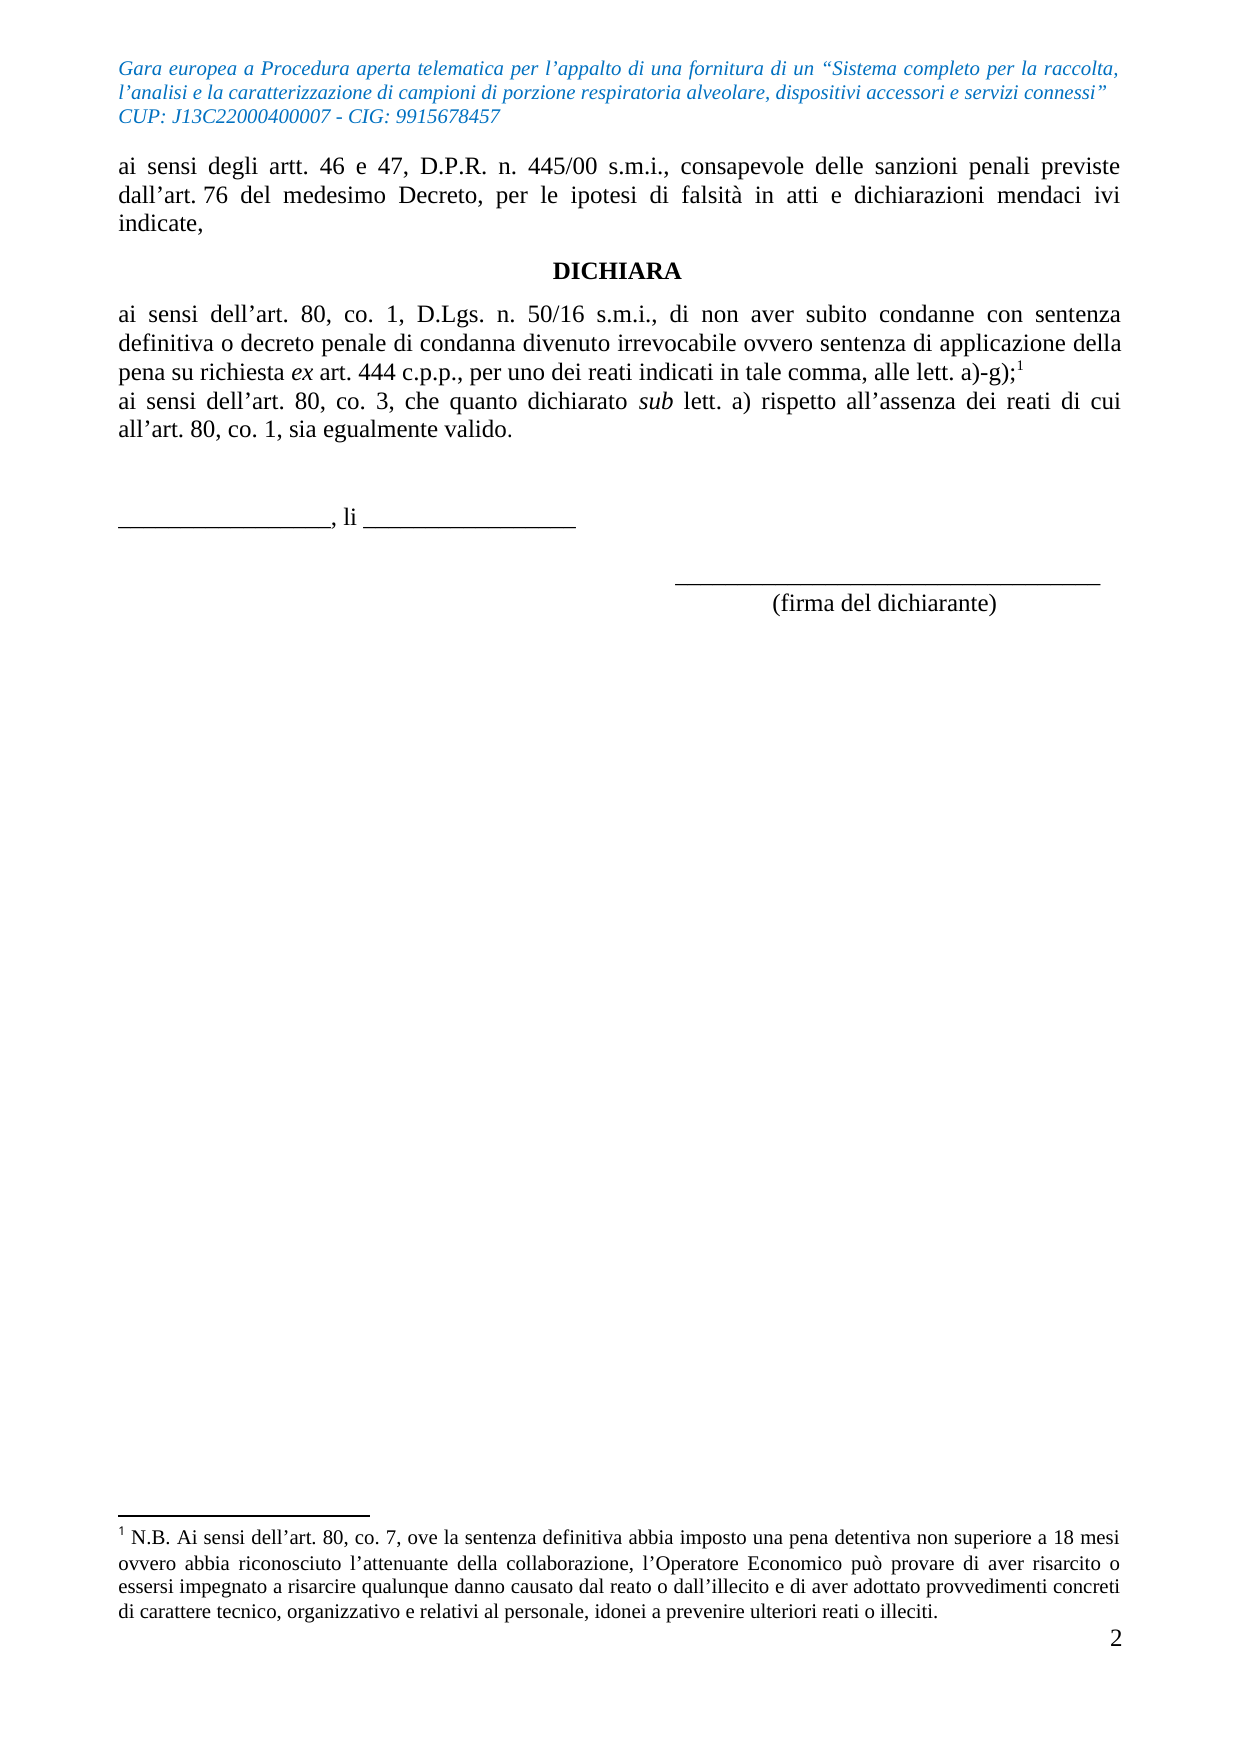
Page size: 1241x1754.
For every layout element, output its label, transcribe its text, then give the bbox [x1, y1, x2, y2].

text ai sensi dell’art. 80, co. 1, D.Lgs. n. 50/16 s.m.i., di non aver subito condanne con sentenza definitiva o decreto penale di condanna divenuto irrevocabile ovvero sentenza di applicazione della pena su richiesta ex art. 444 c.p.p., per uno dei reati indicati in tale comma, alle lett. a)-g); [118, 299, 1122, 386]
text _________________, li _________________ [118, 502, 1122, 530]
text ai sensi degli artt. 46 e 47, D.P.R. n. 445/00 s.m.i., consapevole delle sanzioni penali previste dall’art. 76 del medesimo Decreto, per le ipotesi di falsità in atti e dichiarazioni mendaci ivi indicate, [118, 151, 1122, 237]
text __________________________________ [634, 559, 1122, 588]
text (firma del dichiarante) [561, 588, 1122, 617]
text DICHIARA [112, 256, 1122, 285]
text ai sensi dell’art. 80, co. 3, che quanto dichiarato sub lett. a) rispetto all’assenza dei reati di cui all’art. 80, co. 1, sia egualmente valido. [118, 386, 1122, 444]
